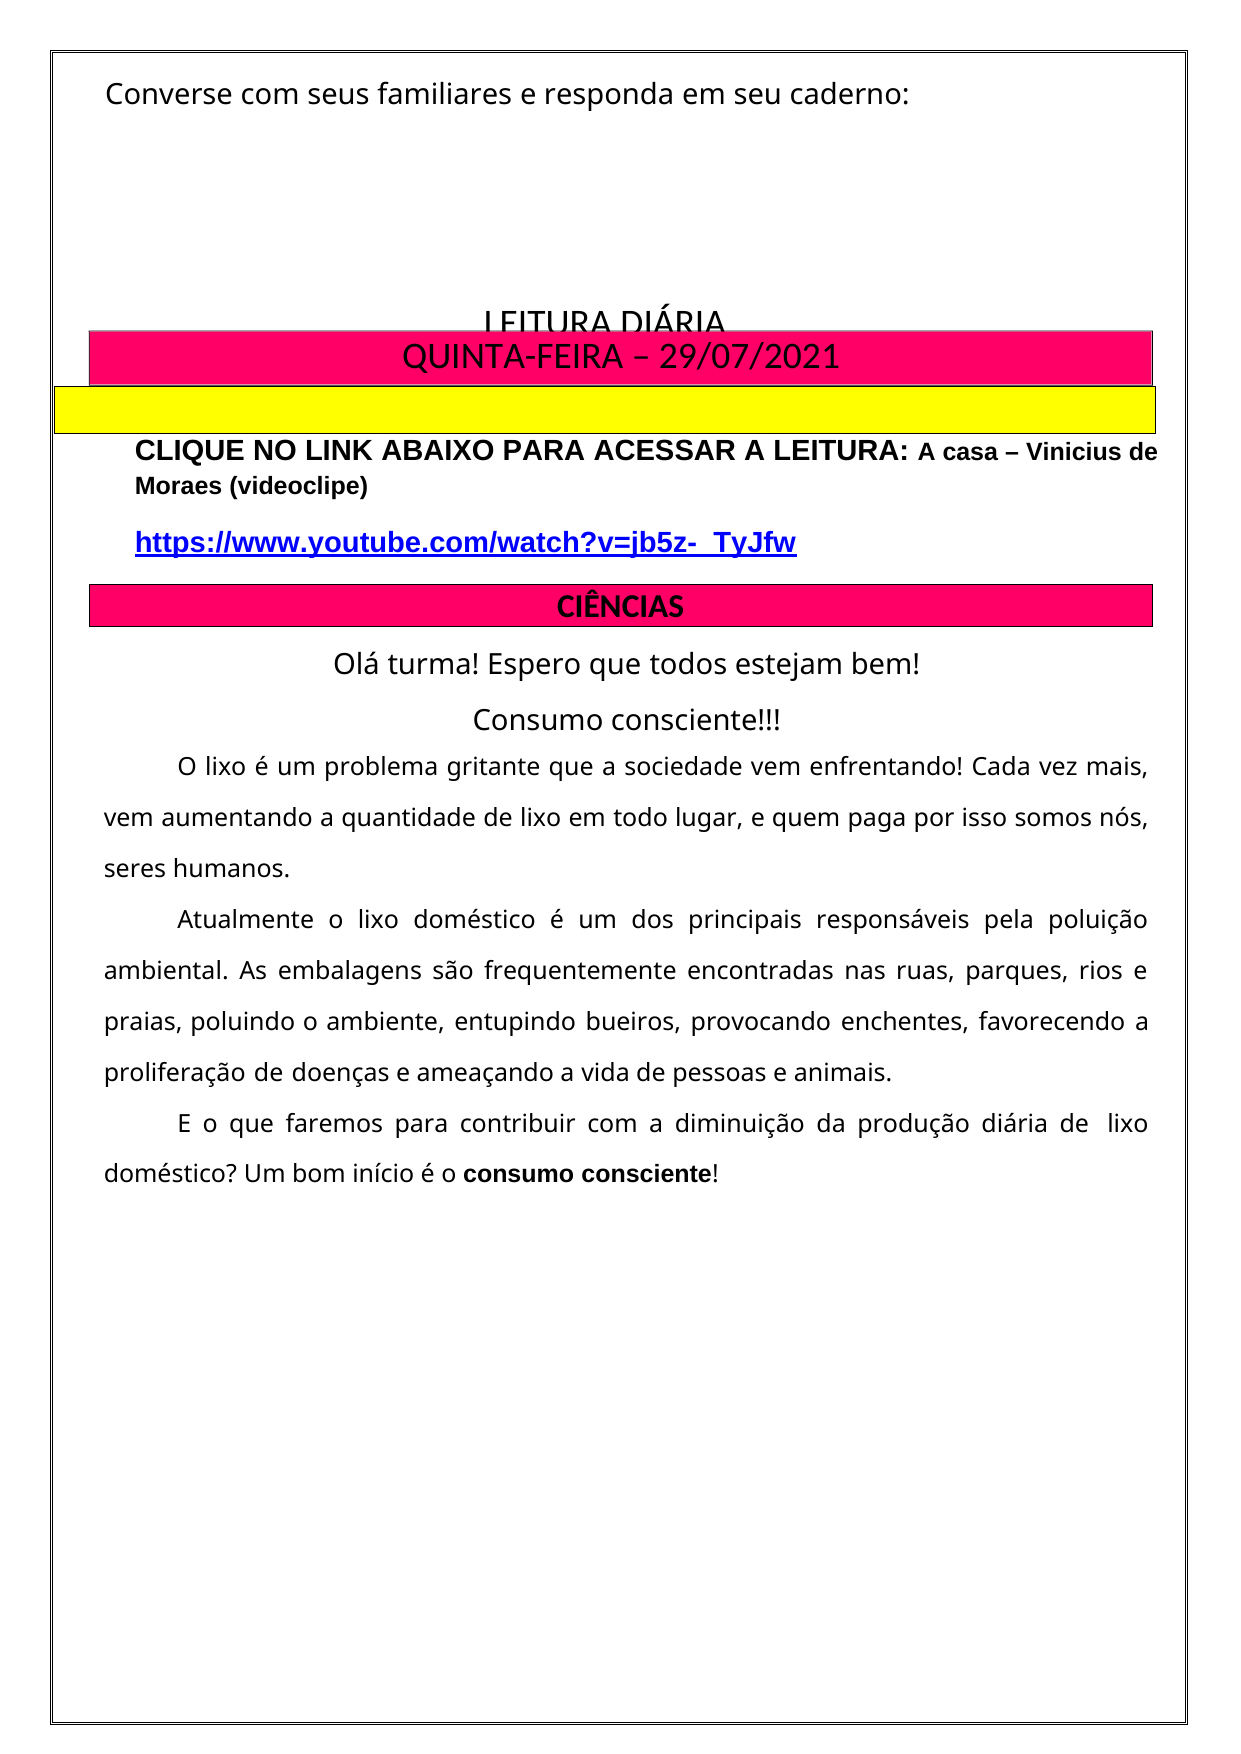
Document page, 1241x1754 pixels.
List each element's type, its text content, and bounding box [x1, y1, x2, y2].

text Consumo consciente!!! [153, 699, 1100, 739]
text E o que faremos para contribuir com a diminuição da produção diária de lixo doméstico? Um bom início é o consumo consciente! [103, 1106, 1148, 1190]
text Atualmente o lixo doméstico é um dos principais responsáveis pela poluição ambiental. As embalagens são frequentemente encontradas nas ruas, parques, rios e praias, poluindo o ambiente, entupindo bueiros, provocando enchentes, favorecendo a proliferação de doenças e ameaçando a vida de pessoas e animais. [103, 902, 1149, 1089]
text O lixo é um problema gritante que a sociedade vem enfrentando! Cada vez mais, vem aumentando a quantidade de lixo em todo lugar, e quem paga por isso somos nós, seres humanos. [103, 748, 1149, 885]
text CLIQUE NO LINK ABAIXO PARA ACESSAR A LEITURA: A casa – Vinicius de [134, 437, 1185, 466]
text Moraes (videoclipe) [134, 471, 1185, 499]
text Converse com seus familiares e responda em seu caderno: [105, 73, 1185, 113]
text Olá turma! Espero que todos estejam bem! [153, 627, 1100, 683]
text https://www.youtube.com/watch?v=jb5z-_TyJfw [134, 525, 1185, 558]
